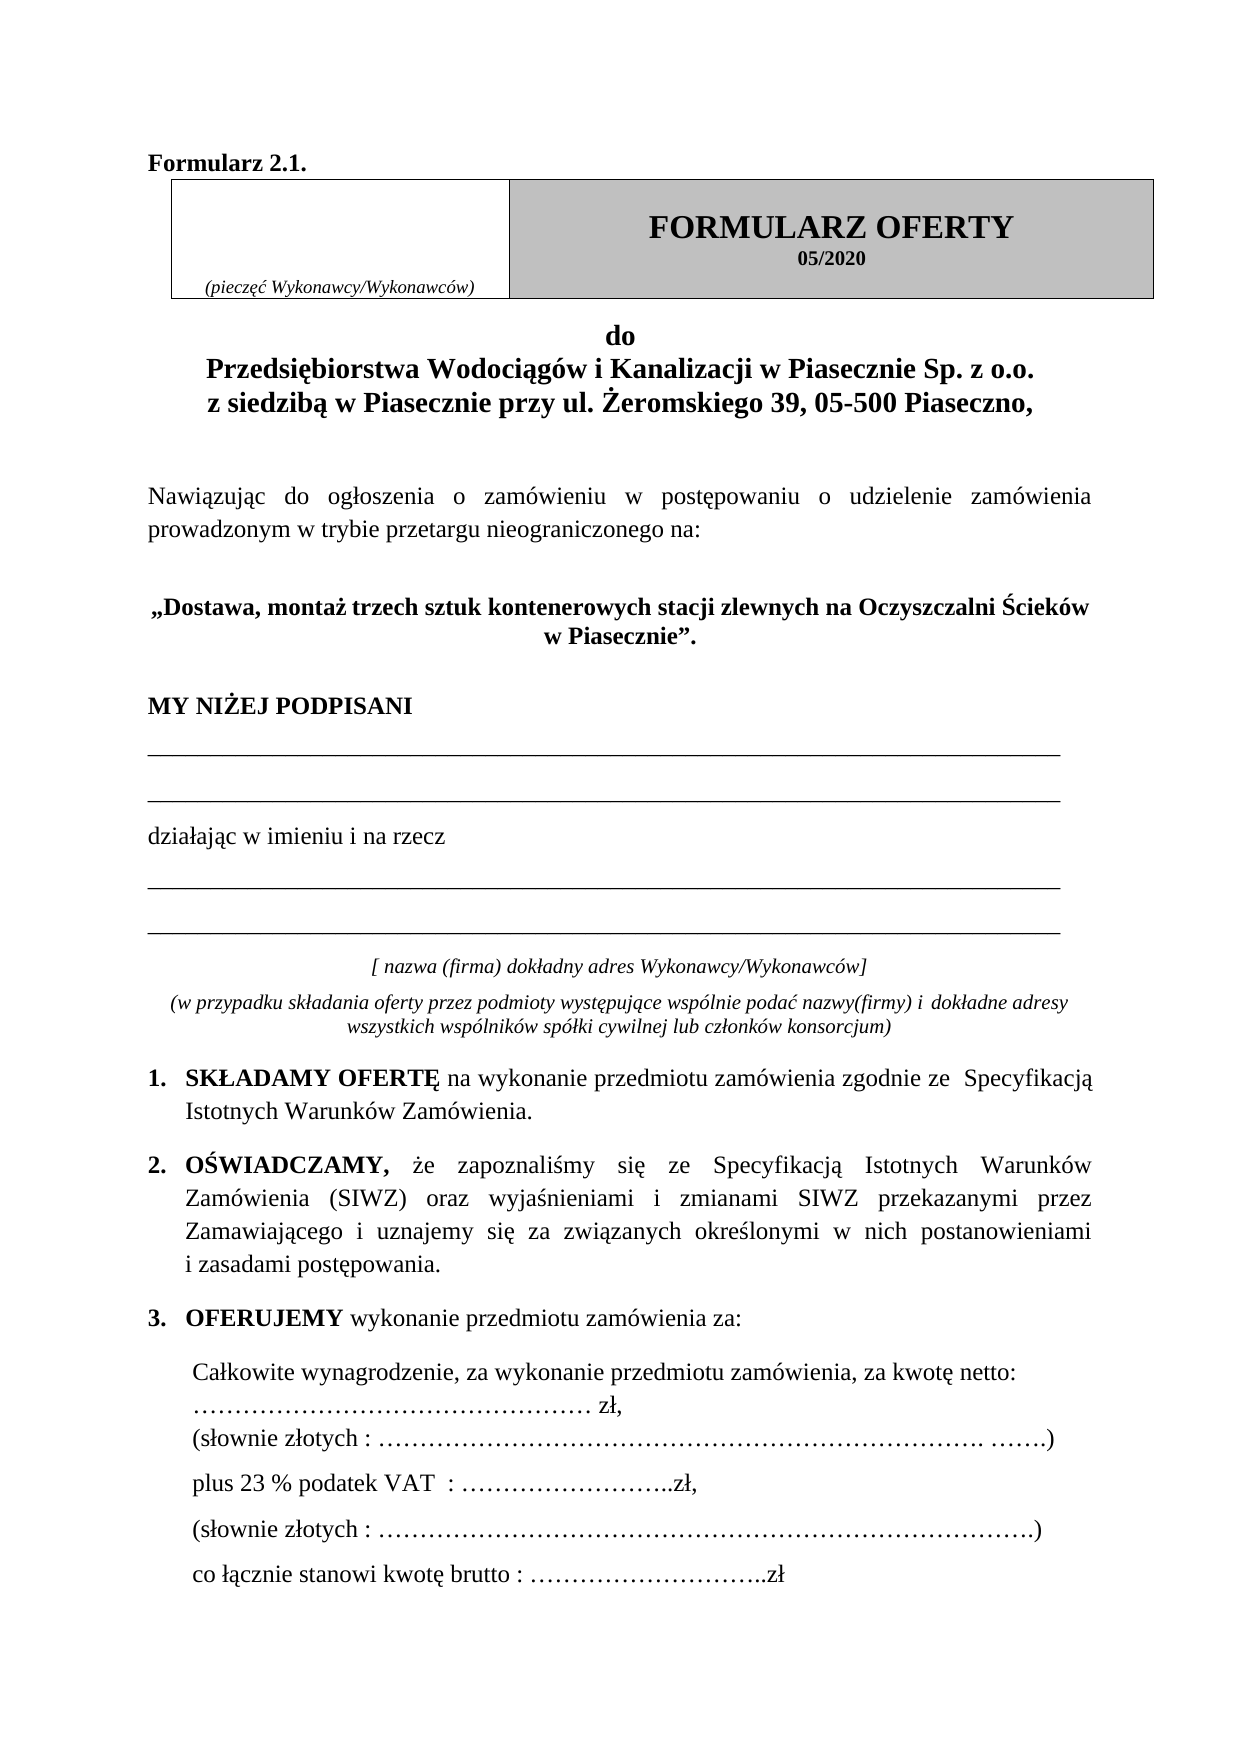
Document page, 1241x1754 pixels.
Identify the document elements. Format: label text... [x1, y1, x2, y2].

list SKŁADAMY OFERTĘ na wykonanie przedmiotu zamówienia zgodnie ze Specyfikacją Istotnych Warunków Zamówienia. [148, 1063, 1093, 1125]
text (słownie złotych : …………………………………………………………………….) [192, 1514, 1093, 1543]
text _________________________________________________________________________ [148, 776, 1093, 804]
list OFERUJEMY wykonanie przedmiotu zamówienia za: [148, 1303, 1093, 1332]
text _________________________________________________________________________ [148, 908, 1093, 937]
text Przedsiębiorstwa Wodociągów i Kanalizacji w Piasecznie Sp. z o.o. z siedzibą w Piasecznie przy ul. Żeromskiego 39, 05-500 Piaseczno, [148, 351, 1093, 418]
text [ nazwa (firma) dokładny adres Wykonawcy/Wykonawców] [148, 954, 1093, 978]
text działając w imieniu i na rzecz [148, 821, 1093, 850]
text ………………………………………… zł, [192, 1390, 1093, 1419]
text Nawiązując do ogłoszenia o zamówieniu w postępowaniu o udzielenie zamówienia prowadzonym w trybie przetargu nieograniczonego na: [148, 481, 1093, 543]
text „Dostawa, montaż trzech sztuk kontenerowych stacji zlewnych na Oczyszczalni Ścieków w Piasecznie”. [148, 592, 1093, 650]
text plus 23 % podatek VAT : ……………………..zł, [192, 1468, 1093, 1497]
text do [148, 318, 1093, 351]
text (w przypadku składania oferty przez podmioty występujące wspólnie podać nazwy(firmy) i dokładne adresy wszystkich wspólników spółki cywilnej lub członków konsorcjum) [148, 990, 1093, 1038]
text _________________________________________________________________________ [148, 730, 1093, 759]
text Całkowite wynagrodzenie, za wykonanie przedmiotu zamówienia, za kwotę netto: [192, 1357, 1093, 1386]
text co łącznie stanowi kwotę brutto : ………………………..zł [192, 1559, 1093, 1588]
list OŚWIADCZAMY, że zapoznaliśmy się ze Specyfikacją Istotnych Warunków Zamówienia (SIWZ) oraz wyjaśnieniami i zmianami SIWZ przekazanymi przez Zamawiającego i uznajemy się za związanych określonymi w nich postanowieniami i zasadami postępowania. [148, 1150, 1093, 1278]
text _________________________________________________________________________ [148, 863, 1093, 891]
text (słownie złotych : ………………………………………………………………. …….) [192, 1423, 1093, 1452]
text Formularz 2.1. [148, 148, 1093, 176]
table_header FORMULARZ OFERTY 05/2020 [510, 180, 1153, 298]
text MY NIŻEJ PODPISANI [148, 691, 1093, 720]
table_header (pieczęć Wykonawcy/Wykonawców) [172, 180, 509, 298]
